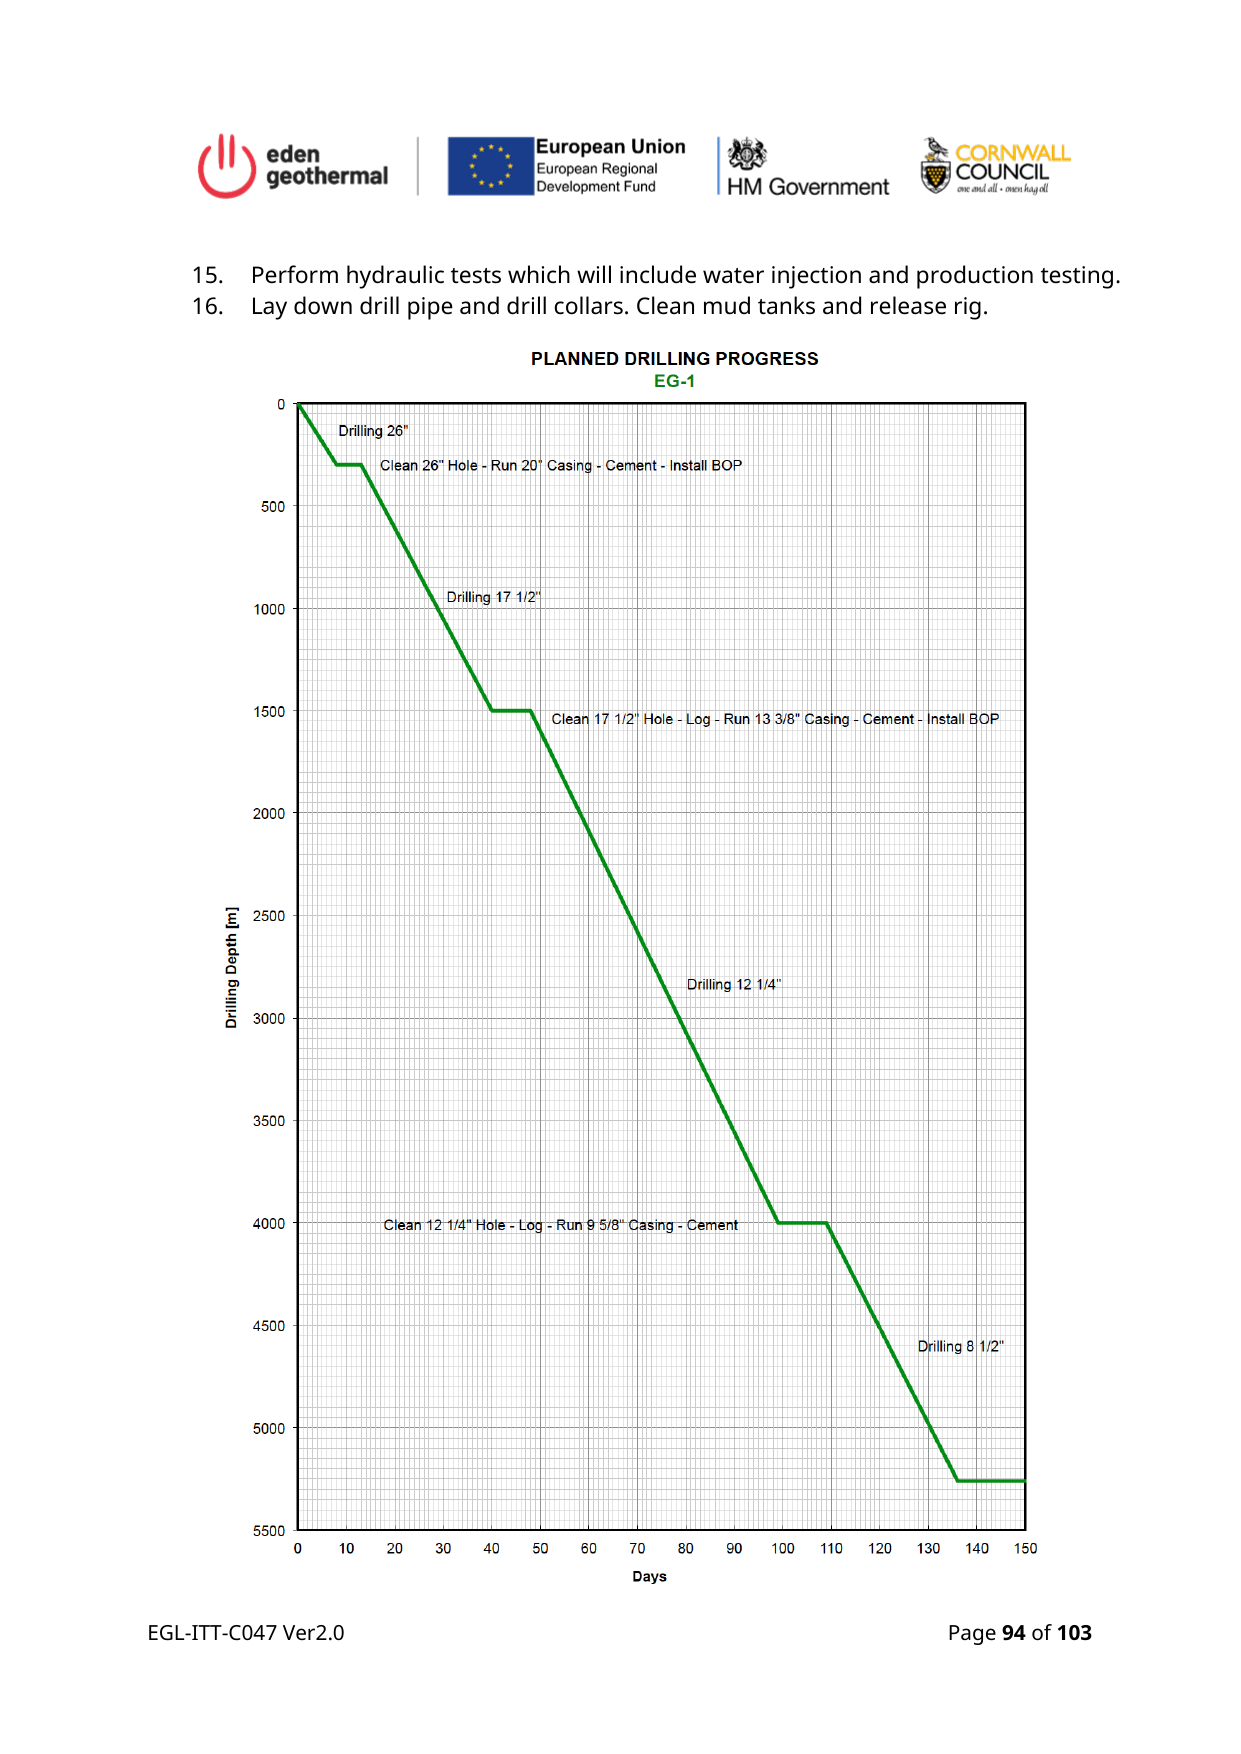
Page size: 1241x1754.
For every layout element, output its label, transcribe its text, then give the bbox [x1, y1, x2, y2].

list Lay down drill pipe and drill collars. Clean mud tanks and release rig. [191, 290, 1122, 321]
list Perform hydraulic tests which will include water injection and production testing. [191, 259, 1122, 290]
picture [210, 321, 1059, 1594]
picture [168, 107, 1101, 225]
